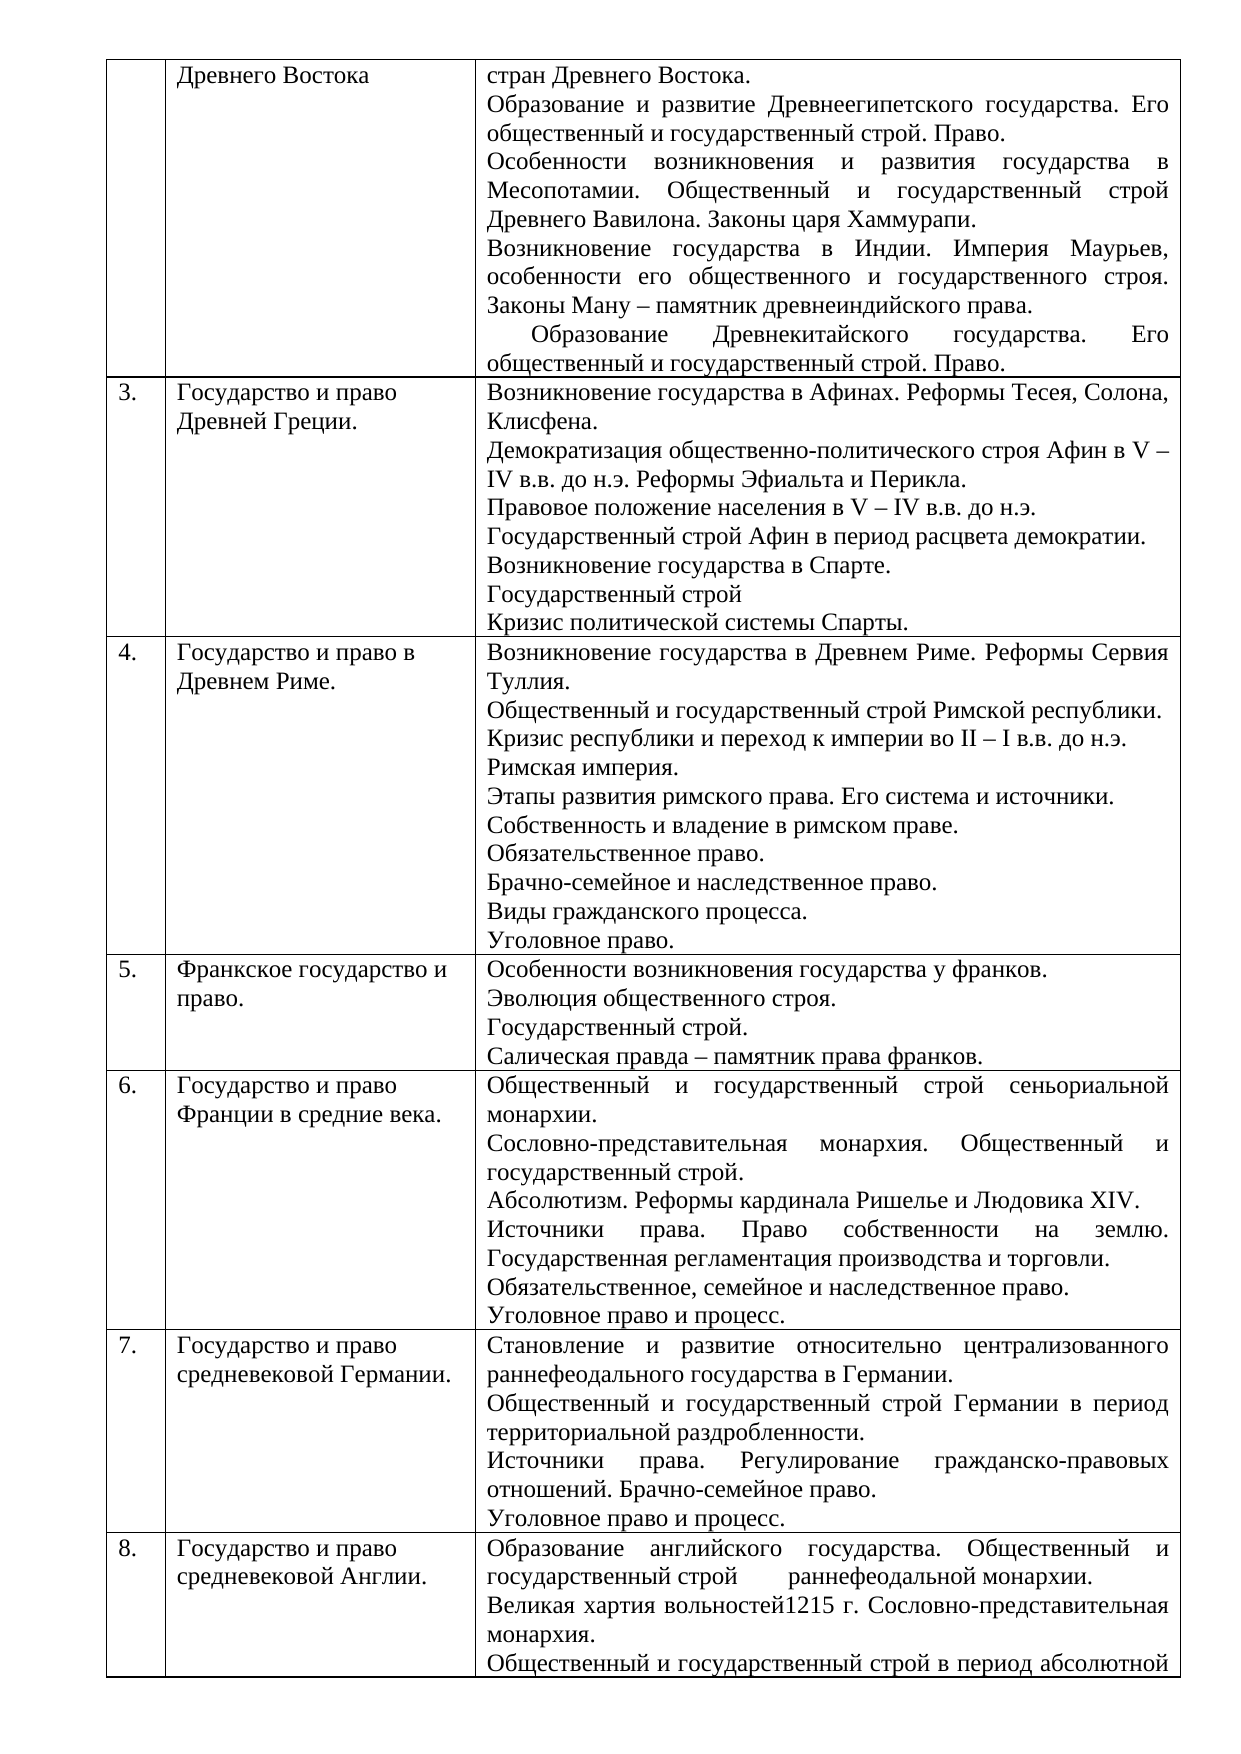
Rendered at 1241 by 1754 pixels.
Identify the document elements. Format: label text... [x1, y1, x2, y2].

table_cell Государство и право Древней Греции. [166, 378, 475, 636]
table_cell [107, 378, 165, 636]
table_cell Франкское государство и право. [166, 955, 475, 1069]
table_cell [166, 1533, 475, 1676]
table_cell [107, 1533, 165, 1676]
table_cell Возникновение государства в Афинах. Реформы Тесея, Солона, Клисфена. Демократизация общественно-политического строя Афин в V – IV в.в. до н.э. Реформы Эфиальта и Перикла. Правовое положение населения в V – IV в.в. до н.э. Государственный строй Афин в период расцвета демократии. Возникновение государства в Спарте. Государственный строй Кризис политической системы Спарты. [476, 378, 1180, 636]
table_cell Становление и развитие относительно централизованного раннефеодального государства в Германии. Общественный и государственный строй Германии в период территориальной раздробленности. Источники права. Регулирование гражданско-правовых отношений. Брачно-семейное право. Уголовное право и процесс. [476, 1330, 1180, 1532]
table_cell Государство и право средневековой Германии. [166, 1330, 475, 1532]
table_cell [107, 60, 165, 376]
table_cell Общественный и государственный строй сеньориальной монархии. Сословно-представительная монархия. Общественный и государственный строй. Абсолютизм. Реформы кардинала Ришелье и Людовика XIV. Источники права. Право собственности на землю. Государственная регламентация производства и торговли. Обязательственное, семейное и наследственное право. Уголовное право и процесс. [476, 1071, 1180, 1329]
table_cell Особенности возникновения государства у франков. Эволюция общественного строя. Государственный строй. Салическая правда – памятник права франков. [476, 955, 1180, 1069]
table_cell Государство и право в Древнем Риме. [166, 637, 475, 953]
table_cell [107, 637, 165, 953]
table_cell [476, 1533, 1180, 1676]
table_cell [107, 955, 165, 1069]
table_cell [107, 1330, 165, 1532]
table_cell [107, 1071, 165, 1329]
table_cell Возникновение государства в Древнем Риме. Реформы Сервия Туллия. Общественный и государственный строй Римской республики. Кризис республики и переход к империи во II – I в.в. до н.э. Римская империя. Этапы развития римского права. Его система и источники. Собственность и владение в римском праве. Обязательственное право. Брачно-семейное и наследственное право. Виды гражданского процесса. Уголовное право. [476, 637, 1180, 953]
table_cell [166, 60, 475, 376]
table_cell Государство и право Франции в средние века. [166, 1071, 475, 1329]
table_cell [476, 60, 1180, 376]
